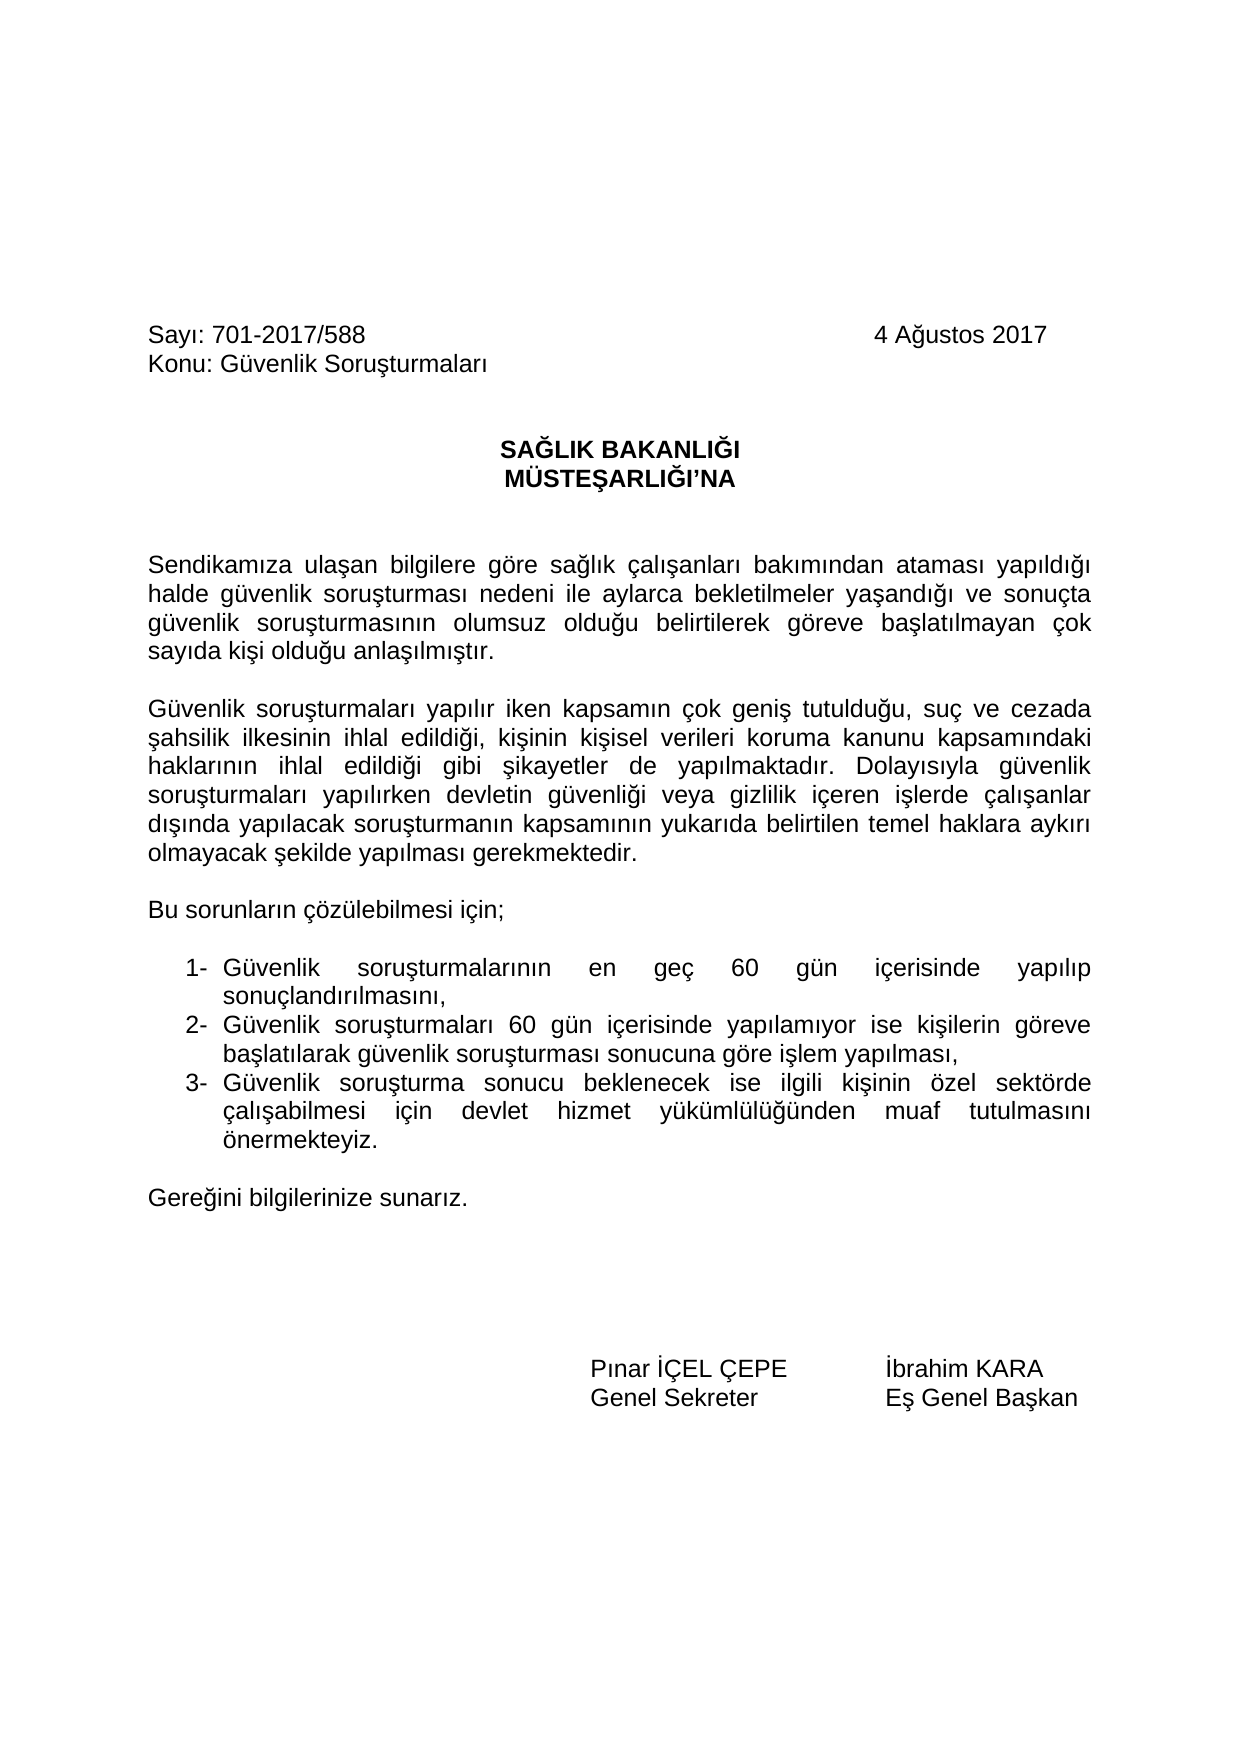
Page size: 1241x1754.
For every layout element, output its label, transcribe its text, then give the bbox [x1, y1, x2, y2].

list Güvenlik soruşturmaları 60 gün içerisinde yapılamıyor ise kişilerin göreve başlatılarak güvenlik soruşturması sonucuna göre işlem yapılması, [185, 1010, 1093, 1068]
text Bu sorunların çözülebilmesi için; [148, 895, 1093, 924]
text Genel Sekreter Eş Genel Başkan [148, 1383, 1093, 1412]
text SAĞLIK BAKANLIĞI [148, 435, 1093, 464]
list Güvenlik soruşturma sonucu beklenecek ise ilgili kişinin özel sektörde çalışabilmesi için devlet hizmet yükümlülüğünden muaf tutulmasını önermekteyiz. [185, 1068, 1093, 1154]
text Pınar İÇEL ÇEPE İbrahim KARA [148, 1354, 1093, 1383]
text Güvenlik soruşturmaları yapılır iken kapsamın çok geniş tutulduğu, suç ve cezada şahsilik ilkesinin ihlal edildiği, kişinin kişisel verileri koruma kanunu kapsamındaki haklarının ihlal edildiği gibi şikayetler de yapılmaktadır. Dolayısıyla güvenlik soruşturmaları yapılırken devletin güvenliği veya gizlilik içeren işlerde çalışanlar dışında yapılacak soruşturmanın kapsamının yukarıda belirtilen temel haklara aykırı olmayacak şekilde yapılması gerekmektedir. [148, 694, 1093, 866]
text Gereğini bilgilerinize sunarız. [148, 1183, 1093, 1211]
list Güvenlik soruşturmalarının en geç 60 gün içerisinde yapılıp sonuçlandırılmasını, [185, 953, 1093, 1010]
text Konu: Güvenlik Soruşturmaları [148, 349, 1093, 378]
text MÜSTEŞARLIĞI’NA [148, 464, 1093, 493]
text Sendikamıza ulaşan bilgilere göre sağlık çalışanları bakımından ataması yapıldığı halde güvenlik soruşturması nedeni ile aylarca bekletilmeler yaşandığı ve sonuçta güvenlik soruşturmasının olumsuz olduğu belirtilerek göreve başlatılmayan çok sayıda kişi olduğu anlaşılmıştır. [148, 550, 1093, 665]
text Sayı: 701-2017/588 4 Ağustos 2017 [148, 320, 1093, 349]
